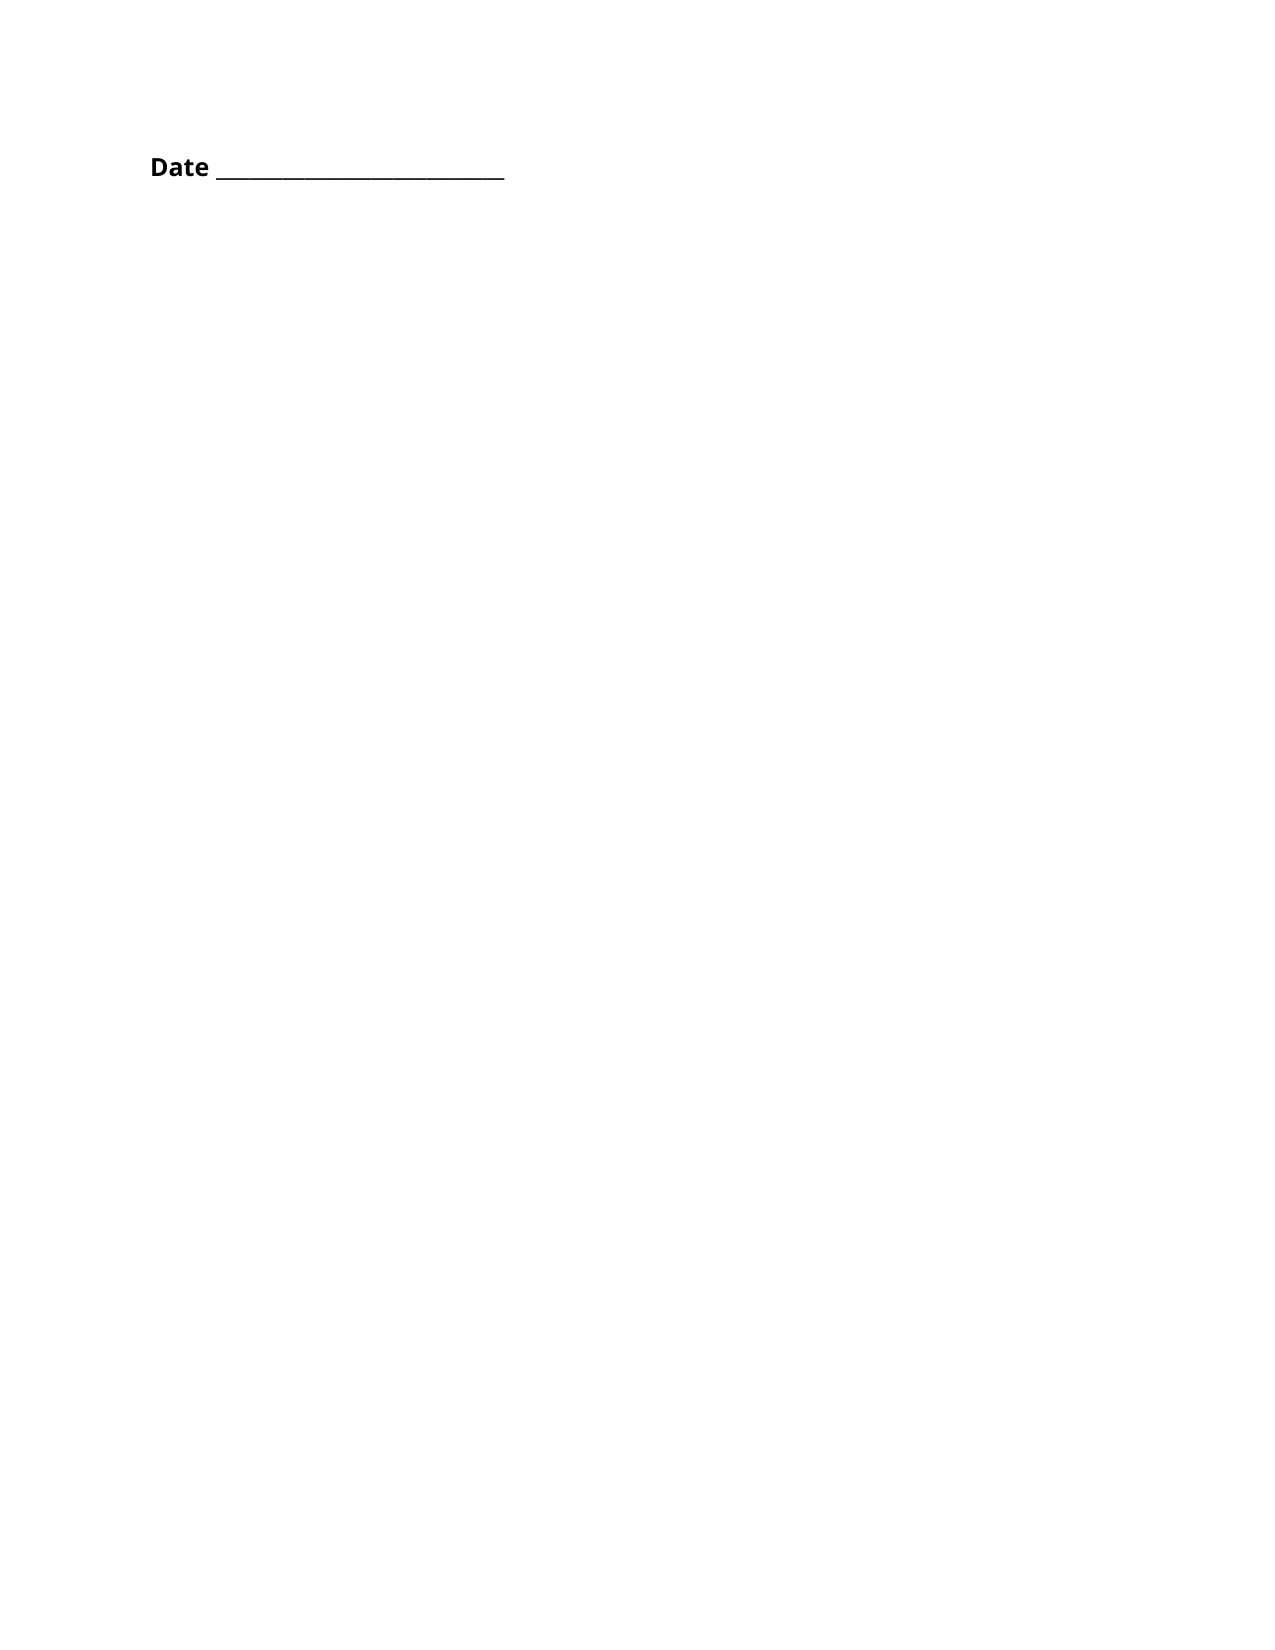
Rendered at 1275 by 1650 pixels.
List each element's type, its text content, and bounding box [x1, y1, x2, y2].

text Date __________________________ [150, 150, 1125, 184]
